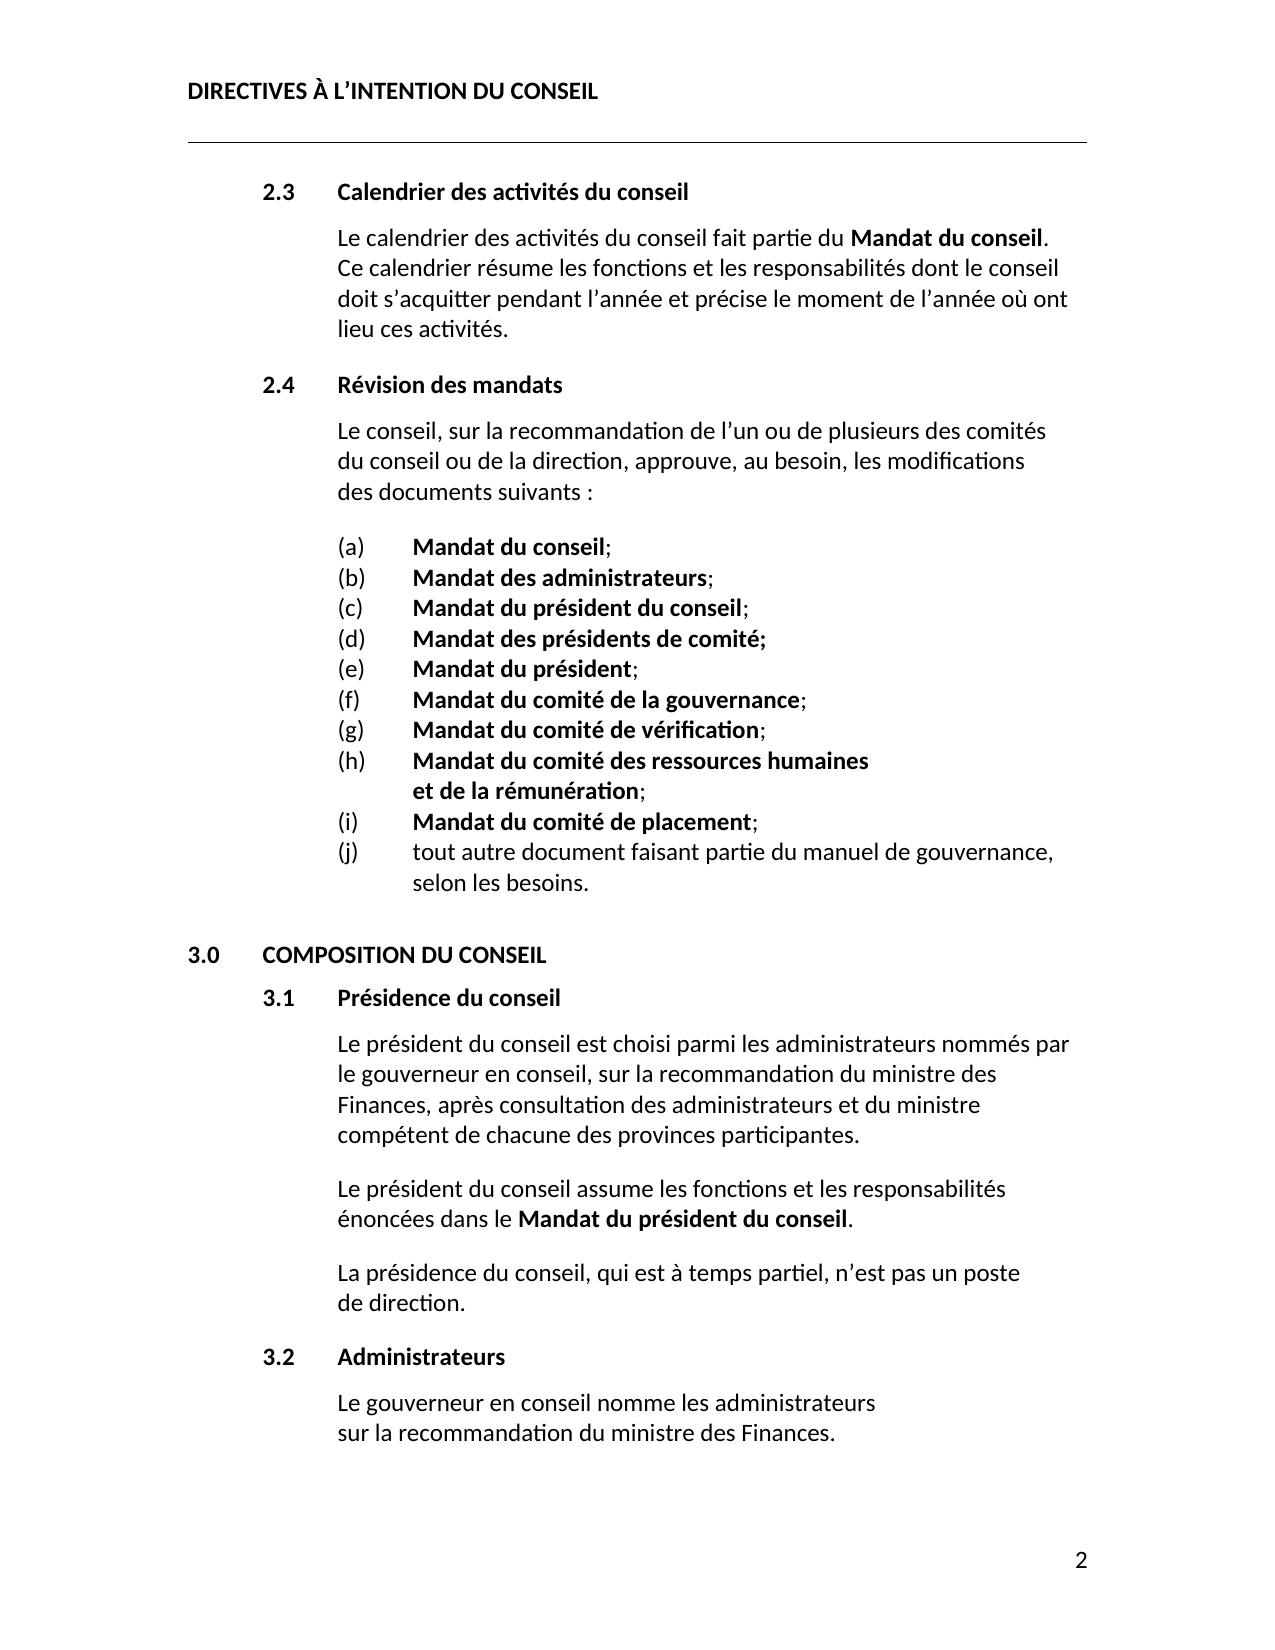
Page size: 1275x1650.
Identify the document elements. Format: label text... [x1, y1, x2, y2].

subtitle Calendrier des activités du conseil [262, 176, 1087, 207]
list Mandat du président; [337, 653, 1087, 684]
list Mandat des présidents de comité; [337, 623, 1087, 653]
subtitle Le calendrier des activités du conseil fait partie du Mandat du conseil. Ce calendrier résume les fonctions et les responsabilités dont le conseil doit s’acquitter pendant l’année et précise le moment de l’année où ont lieu ces activités. [337, 222, 1087, 344]
list Mandat du comité de la gouvernance; [337, 684, 1087, 714]
text Le gouverneur en conseil nomme les administrateurs sur la recommandation du ministre des Finances. [337, 1387, 1087, 1448]
text La présidence du conseil, qui est à temps partiel, n’est pas un poste de direction. [337, 1257, 1087, 1318]
list Mandat du comité de vérification; [337, 714, 1087, 745]
subtitle COMPOSITION DU CONSEIL [187, 939, 1087, 970]
subtitle Présidence du conseil [262, 982, 1087, 1013]
text Le conseil, sur la recommandation de l’un ou de plusieurs des comités du conseil ou de la direction, approuve, au besoin, les modifications des documents suivants : [337, 415, 1087, 506]
text Le président du conseil est choisi parmi les administrateurs nommés par le gouverneur en conseil, sur la recommandation du ministre des Finances, après consultation des administrateurs et du ministre compétent de chacune des provinces participantes. [337, 1028, 1087, 1150]
list Mandat des administrateurs; [337, 562, 1087, 592]
list Mandat du président du conseil; [337, 592, 1087, 623]
subtitle Administrateurs [262, 1341, 1087, 1371]
list tout autre document faisant partie du manuel de gouvernance, selon les besoins. [337, 837, 1087, 898]
subtitle Révision des mandats [262, 369, 1087, 399]
list Mandat du comité de placement; [337, 806, 1087, 837]
list Mandat du conseil; [337, 531, 1087, 562]
text Le président du conseil assume les fonctions et les responsabilités énoncées dans le Mandat du président du conseil. [337, 1173, 1087, 1234]
list Mandat du comité des ressources humaines et de la rémunération; [337, 745, 1087, 806]
